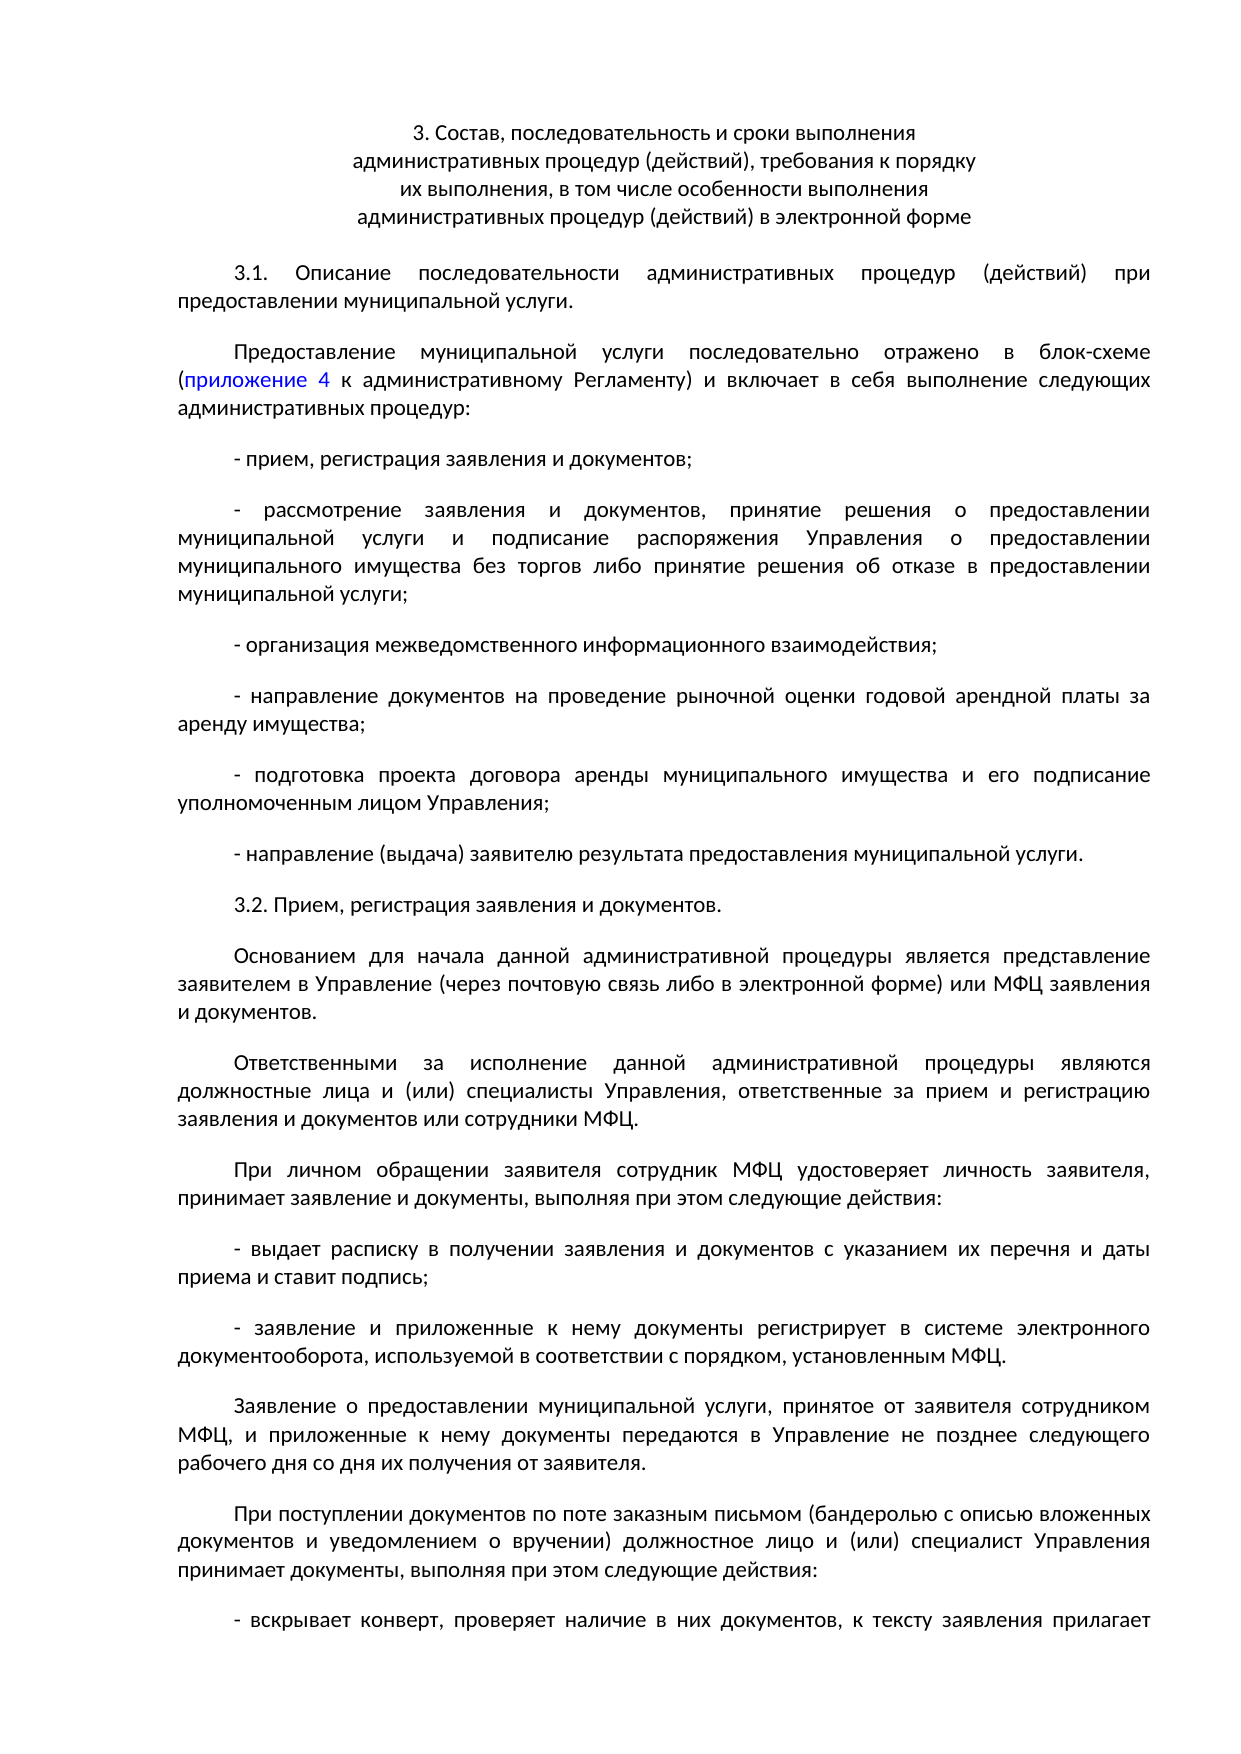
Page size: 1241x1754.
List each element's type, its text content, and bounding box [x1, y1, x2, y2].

text - направление документов на проведение рыночной оценки годовой арендной платы за аренду имущества; [177, 681, 1152, 737]
text Основанием для начала данной административной процедуры является представление заявителем в Управление (через почтовую связь либо в электронной форме) или МФЦ заявления и документов. [177, 941, 1152, 1025]
text - выдает расписку в получении заявления и документов с указанием их перечня и даты приема и ставит подпись; [177, 1234, 1152, 1290]
text - заявление и приложенные к нему документы регистрирует в системе электронного документооборота, используемой в соответствии с порядком, установленным МФЦ. [177, 1313, 1152, 1369]
text - рассмотрение заявления и документов, принятие решения о предоставлении муниципальной услуги и подписание распоряжения Управления о предоставлении муниципального имущества без торгов либо принятие решения об отказе в предоставлении муниципальной услуги; [177, 495, 1152, 607]
text - направление (выдача) заявителю результата предоставления муниципальной услуги. [177, 839, 1152, 867]
text 3.2. Прием, регистрация заявления и документов. [177, 890, 1152, 918]
text При личном обращении заявителя сотрудник МФЦ удостоверяет личность заявителя, принимает заявление и документы, выполняя при этом следующие действия: [177, 1155, 1152, 1211]
text их выполнения, в том числе особенности выполнения [177, 174, 1152, 202]
text Заявление о предоставлении муниципальной услуги, принятое от заявителя сотрудником МФЦ, и приложенные к нему документы передаются в Управление не позднее следующего рабочего дня со дня их получения от заявителя. [177, 1392, 1152, 1476]
text 3. Состав, последовательность и сроки выполнения [177, 118, 1152, 146]
text Ответственными за исполнение данной административной процедуры являются должностные лица и (или) специалисты Управления, ответственные за прием и регистрацию заявления и документов или сотрудники МФЦ. [177, 1048, 1152, 1132]
text - подготовка проекта договора аренды муниципального имущества и его подписание уполномоченным лицом Управления; [177, 760, 1152, 816]
text - прием, регистрация заявления и документов; [177, 444, 1152, 472]
text Предоставление муниципальной услуги последовательно отражено в блок-схеме (приложение 4 к административному Регламенту) и включает в себя выполнение следующих административных процедур: [177, 337, 1152, 421]
text административных процедур (действий) в электронной форме [177, 202, 1152, 230]
text При поступлении документов по поте заказным письмом (бандеролью с описью вложенных документов и уведомлением о вручении) должностное лицо и (или) специалист Управления принимает документы, выполняя при этом следующие действия: [177, 1499, 1152, 1583]
text - организация межведомственного информационного взаимодействия; [177, 630, 1152, 658]
text 3.1. Описание последовательности административных процедур (действий) при предоставлении муниципальной услуги. [177, 258, 1152, 314]
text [177, 1606, 1152, 1634]
text административных процедур (действий), требования к порядку [177, 146, 1152, 174]
